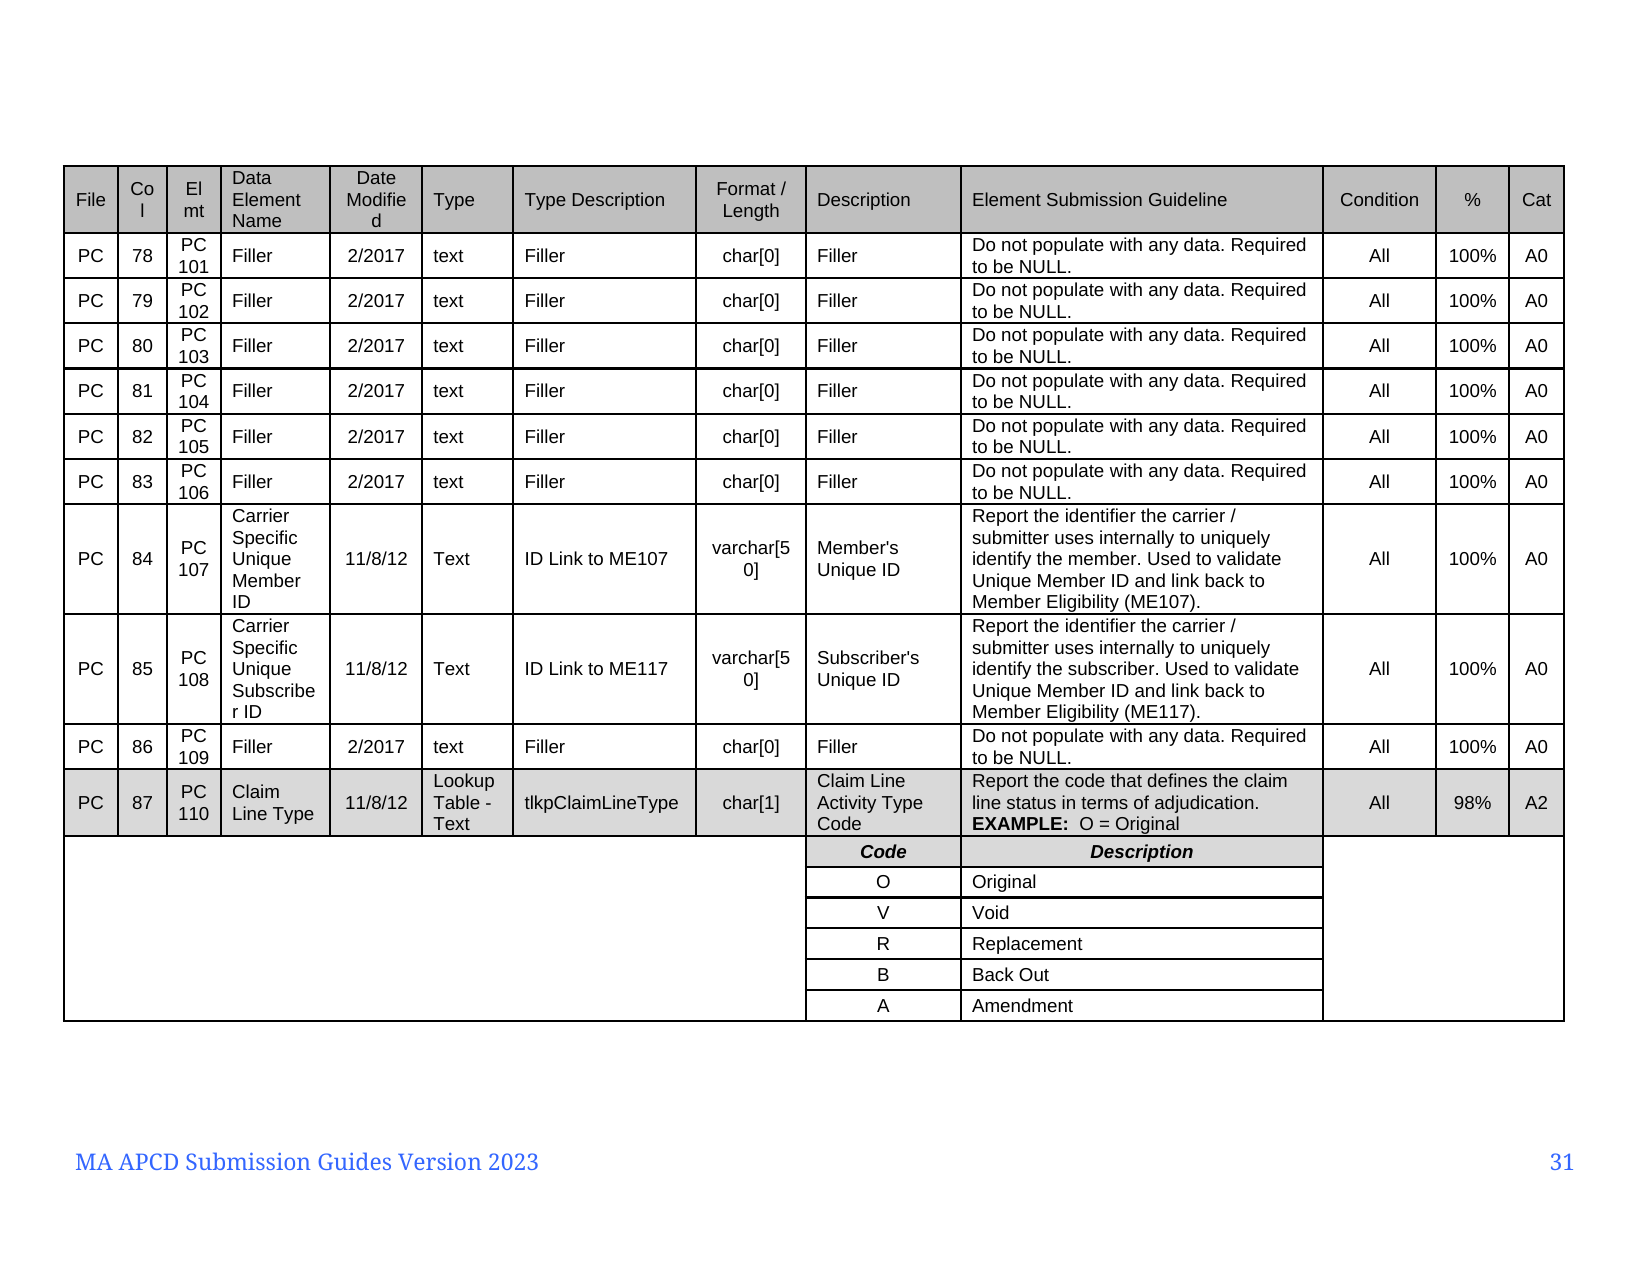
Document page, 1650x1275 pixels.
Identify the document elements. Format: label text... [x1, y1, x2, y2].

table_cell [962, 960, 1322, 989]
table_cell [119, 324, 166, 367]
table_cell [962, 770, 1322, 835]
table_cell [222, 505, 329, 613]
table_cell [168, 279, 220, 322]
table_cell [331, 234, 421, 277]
table_header Type Description [514, 167, 695, 232]
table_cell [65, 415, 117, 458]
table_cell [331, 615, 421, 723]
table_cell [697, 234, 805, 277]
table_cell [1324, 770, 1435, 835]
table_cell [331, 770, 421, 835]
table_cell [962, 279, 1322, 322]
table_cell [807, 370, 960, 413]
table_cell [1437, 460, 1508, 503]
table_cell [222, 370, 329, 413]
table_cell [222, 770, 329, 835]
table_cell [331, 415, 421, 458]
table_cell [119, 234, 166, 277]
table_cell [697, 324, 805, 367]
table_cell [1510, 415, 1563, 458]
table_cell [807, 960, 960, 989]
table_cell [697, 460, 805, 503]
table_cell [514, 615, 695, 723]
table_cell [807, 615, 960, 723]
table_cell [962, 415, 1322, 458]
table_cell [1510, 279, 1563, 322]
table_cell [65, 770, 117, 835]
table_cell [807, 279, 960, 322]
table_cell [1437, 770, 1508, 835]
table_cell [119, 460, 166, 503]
table_header Elmt [168, 167, 220, 232]
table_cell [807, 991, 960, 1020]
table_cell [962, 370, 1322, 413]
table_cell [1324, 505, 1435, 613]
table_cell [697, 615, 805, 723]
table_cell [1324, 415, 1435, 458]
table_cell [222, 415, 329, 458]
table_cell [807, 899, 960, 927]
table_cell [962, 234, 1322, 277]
table_header Cat [1510, 167, 1563, 232]
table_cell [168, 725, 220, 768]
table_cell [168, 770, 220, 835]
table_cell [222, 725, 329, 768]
table_header Data Element Name [222, 167, 329, 232]
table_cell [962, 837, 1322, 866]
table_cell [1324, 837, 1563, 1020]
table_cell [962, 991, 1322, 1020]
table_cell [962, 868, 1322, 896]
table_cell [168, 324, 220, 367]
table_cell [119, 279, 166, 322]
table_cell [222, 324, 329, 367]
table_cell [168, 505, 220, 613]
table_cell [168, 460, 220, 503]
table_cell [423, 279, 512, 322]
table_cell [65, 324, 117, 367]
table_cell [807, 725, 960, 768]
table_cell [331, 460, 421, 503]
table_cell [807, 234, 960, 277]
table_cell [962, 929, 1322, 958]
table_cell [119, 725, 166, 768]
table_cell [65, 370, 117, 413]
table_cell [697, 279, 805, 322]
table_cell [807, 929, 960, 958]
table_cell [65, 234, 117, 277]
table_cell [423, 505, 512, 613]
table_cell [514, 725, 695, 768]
table_header Condition [1324, 167, 1435, 232]
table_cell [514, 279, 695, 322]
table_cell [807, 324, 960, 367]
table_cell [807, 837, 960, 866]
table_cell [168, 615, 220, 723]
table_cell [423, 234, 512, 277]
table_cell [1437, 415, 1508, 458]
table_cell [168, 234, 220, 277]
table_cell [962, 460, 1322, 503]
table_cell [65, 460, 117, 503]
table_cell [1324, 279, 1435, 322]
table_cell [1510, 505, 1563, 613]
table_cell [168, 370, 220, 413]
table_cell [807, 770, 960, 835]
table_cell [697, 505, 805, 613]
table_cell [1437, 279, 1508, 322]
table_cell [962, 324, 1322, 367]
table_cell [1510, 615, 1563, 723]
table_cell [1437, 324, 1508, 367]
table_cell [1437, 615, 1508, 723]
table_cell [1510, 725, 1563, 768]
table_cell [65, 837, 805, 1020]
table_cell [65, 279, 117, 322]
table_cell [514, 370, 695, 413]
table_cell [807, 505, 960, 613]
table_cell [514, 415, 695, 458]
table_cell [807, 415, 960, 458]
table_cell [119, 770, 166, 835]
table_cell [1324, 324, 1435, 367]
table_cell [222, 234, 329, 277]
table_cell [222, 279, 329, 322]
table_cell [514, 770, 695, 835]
table_header Element Submission Guideline [962, 167, 1322, 232]
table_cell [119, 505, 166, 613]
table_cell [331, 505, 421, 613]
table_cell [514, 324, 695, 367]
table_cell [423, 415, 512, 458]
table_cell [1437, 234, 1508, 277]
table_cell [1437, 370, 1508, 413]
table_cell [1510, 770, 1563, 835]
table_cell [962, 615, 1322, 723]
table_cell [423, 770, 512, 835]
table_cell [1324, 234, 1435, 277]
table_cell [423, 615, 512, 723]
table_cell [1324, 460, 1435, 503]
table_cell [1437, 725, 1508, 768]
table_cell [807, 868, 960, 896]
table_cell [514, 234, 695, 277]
table_header Description [807, 167, 960, 232]
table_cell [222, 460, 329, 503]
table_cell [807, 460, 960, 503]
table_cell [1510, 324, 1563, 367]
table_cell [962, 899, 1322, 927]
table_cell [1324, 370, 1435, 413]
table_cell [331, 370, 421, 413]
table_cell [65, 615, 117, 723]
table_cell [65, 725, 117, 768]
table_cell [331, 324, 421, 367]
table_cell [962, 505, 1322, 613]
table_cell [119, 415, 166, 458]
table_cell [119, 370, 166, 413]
table_header Type [423, 167, 512, 232]
table_header Format / Length [697, 167, 805, 232]
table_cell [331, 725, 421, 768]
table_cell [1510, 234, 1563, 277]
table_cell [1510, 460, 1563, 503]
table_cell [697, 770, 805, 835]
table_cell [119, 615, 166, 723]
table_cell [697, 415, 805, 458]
table_header Date Modified [331, 167, 421, 232]
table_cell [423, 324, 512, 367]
table_header Col [119, 167, 166, 232]
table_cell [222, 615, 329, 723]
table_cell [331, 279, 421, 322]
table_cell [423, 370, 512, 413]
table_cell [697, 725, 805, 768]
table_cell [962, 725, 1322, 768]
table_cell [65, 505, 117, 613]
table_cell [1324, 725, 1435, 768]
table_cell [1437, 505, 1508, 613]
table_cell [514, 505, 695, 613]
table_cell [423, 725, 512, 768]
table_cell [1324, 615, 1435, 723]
table_header % [1437, 167, 1508, 232]
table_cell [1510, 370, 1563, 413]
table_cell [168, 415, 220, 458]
table_header File [65, 167, 117, 232]
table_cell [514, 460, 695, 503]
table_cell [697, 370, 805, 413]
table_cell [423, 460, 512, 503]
